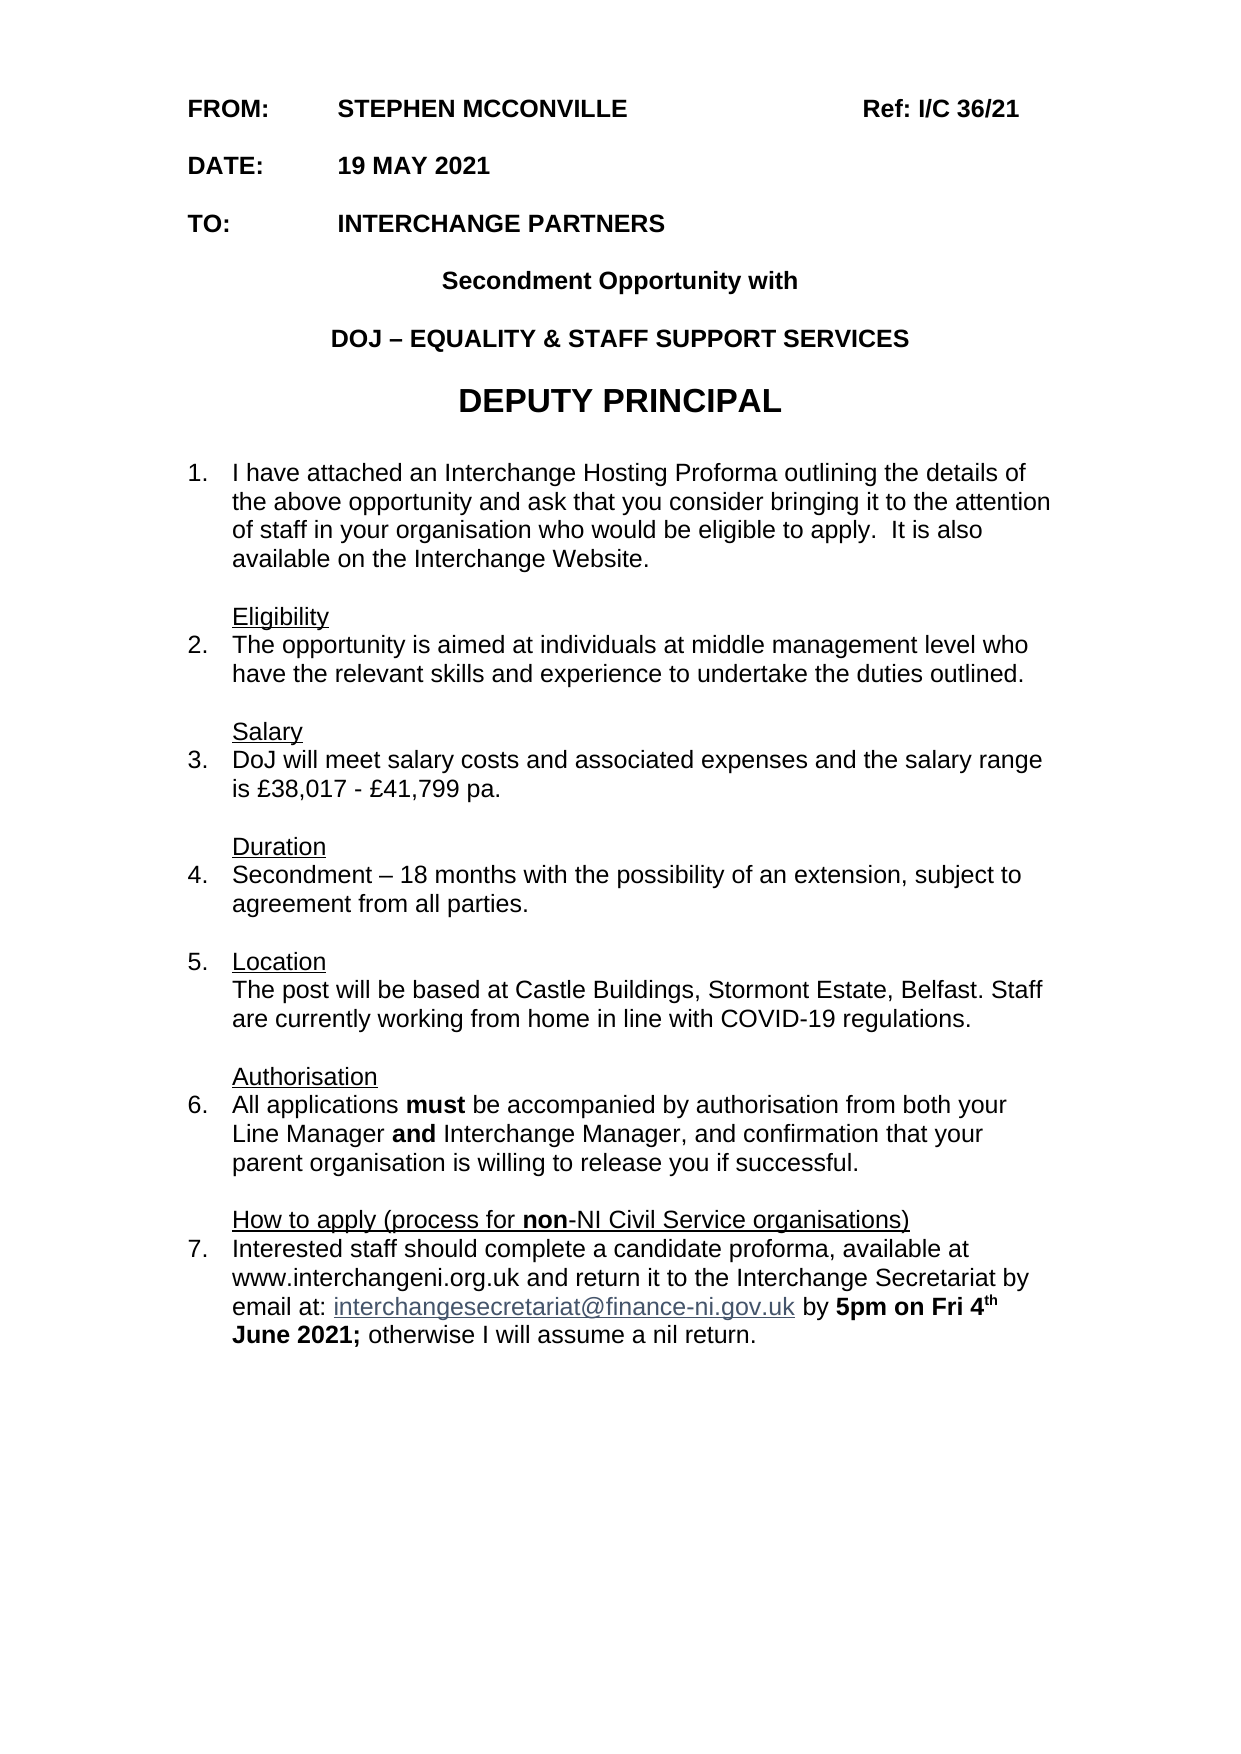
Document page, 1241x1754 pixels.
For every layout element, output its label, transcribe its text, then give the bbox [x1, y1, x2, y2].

list Secondment – 18 months with the possibility of an extension, subject to agreement from all parties. [187, 861, 1053, 918]
text deputy principal [187, 381, 1053, 419]
list Interested staff should complete a candidate proforma, available at www.interchangeni.org.uk and return it to the Interchange Secretariat by email at: interchangesecretariat@finance-ni.gov.uk by 5pm on Fri 4th June 2021; otherwise I will assume a nil return. [187, 1234, 1053, 1349]
text Authorisation [232, 1062, 1053, 1091]
text Salary [232, 717, 1053, 746]
text Duration [187, 832, 1053, 861]
text Eligibility [187, 602, 1053, 631]
list DoJ will meet salary costs and associated expenses and the salary range is £38,017 - £41,799 pa. [187, 746, 1053, 803]
list I have attached an Interchange Hosting Proforma outlining the details of the above opportunity and ask that you consider bringing it to the attention of staff in your organisation who would be eligible to apply. It is also available on the Interchange Website. [187, 458, 1053, 573]
list All applications must be accompanied by authorisation from both your Line Manager and Interchange Manager, and confirmation that your parent organisation is willing to release you if successful. [187, 1091, 1053, 1177]
text How to apply (process for non-NI Civil Service organisations) [232, 1206, 1053, 1234]
text FROM: STEPHEN MCCONVILLE Ref: I/C 36/21 [187, 94, 1053, 122]
text TO: INTERCHANGE PARTNERS [187, 209, 1053, 237]
subtitle Secondment Opportunity with [187, 266, 1053, 295]
text DoJ – Equality & staff support services [187, 324, 1053, 352]
list The opportunity is aimed at individuals at middle management level who have the relevant skills and experience to undertake the duties outlined. [187, 631, 1053, 688]
list Location [187, 947, 1053, 976]
text The post will be based at Castle Buildings, Stormont Estate, Belfast. Staff are currently working from home in line with COVID-19 regulations. [232, 976, 1053, 1033]
text DATE: 19 MAY 2021 [187, 151, 1053, 180]
